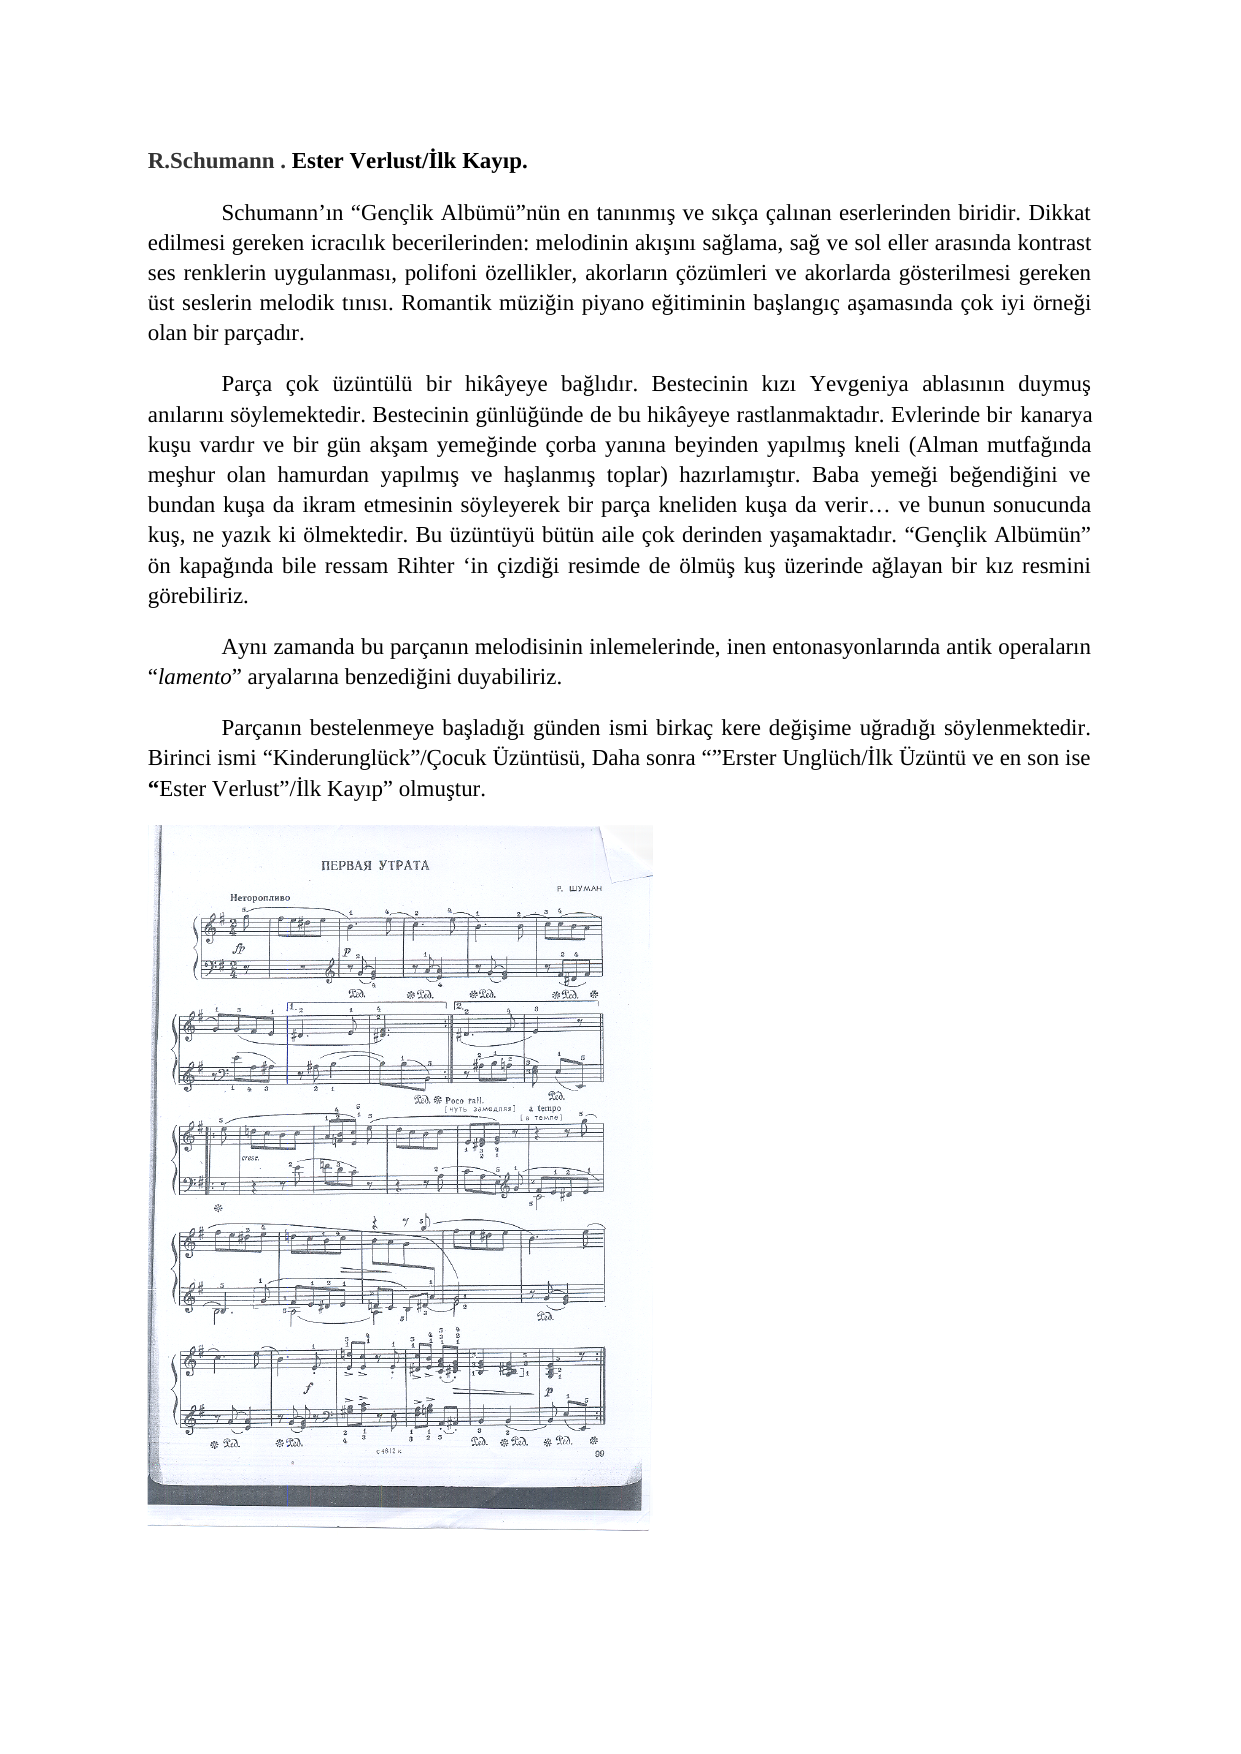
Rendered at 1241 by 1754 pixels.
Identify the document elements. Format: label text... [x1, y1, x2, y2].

text Parçanın bestelenmeye başladığı günden ismi birkaç kere değişime uğradığı söylenmektedir. Birinci ismi “Kinderunglück”/Çocuk Üzüntüsü, Daha sonra “”Erster Unglüch/İlk Üzüntü ve en son ise “Ester Verlust”/İlk Kayıp” olmuştur. [148, 714, 1093, 801]
text Parça çok üzüntülü bir hikâyeye bağlıdır. Bestecinin kızı Yevgeniya ablasının duymuş anılarını söylemektedir. Bestecinin günlüğünde de bu hikâyeye rastlanmaktadır. Evlerinde bir kanarya kuşu vardır ve bir gün akşam yemeğinde çorba yanına beyinden yapılmış kneli (Alman mutfağında meşhur olan hamurdan yapılmış ve haşlanmış toplar) hazırlamıştır. Baba yemeği beğendiğini ve bundan kuşa da ikram etmesinin söyleyerek bir parça kneliden kuşa da verir… ve bunun sonucunda kuş, ne yazık ki ölmektedir. Bu üzüntüyü bütün aile çok derinden yaşamaktadır. “Gençlik Albümün” ön kapağında bile ressam Rihter ‘in çizdiği resimde de ölmüş kuş üzerinde ağlayan bir kız resmini görebiliriz. [148, 371, 1093, 608]
text R.Schumann . Ester Verlust/İlk Kayıp. [292, 148, 1093, 174]
text Aynı zamanda bu parçanın melodisinin inlemelerinde, inen entonasyonlarında antik operaların “lamento” aryalarına benzediğini duyabiliriz. [148, 633, 1093, 689]
text Schumann’ın “Gençlik Albümü”nün en tanınmış ve sıkça çalınan eserlerinden biridir. Dikkat edilmesi gereken icracılık becerilerinden: melodinin akışını sağlama, sağ ve sol eller arasında kontrast ses renklerin uygulanması, polifoni özellikler, akorların çözümleri ve akorlarda gösterilmesi gereken üst seslerin melodik tınısı. Romantik müziğin piyano eğitiminin başlangıç aşamasında çok iyi örneği olan bir parçadır. [148, 199, 1093, 346]
